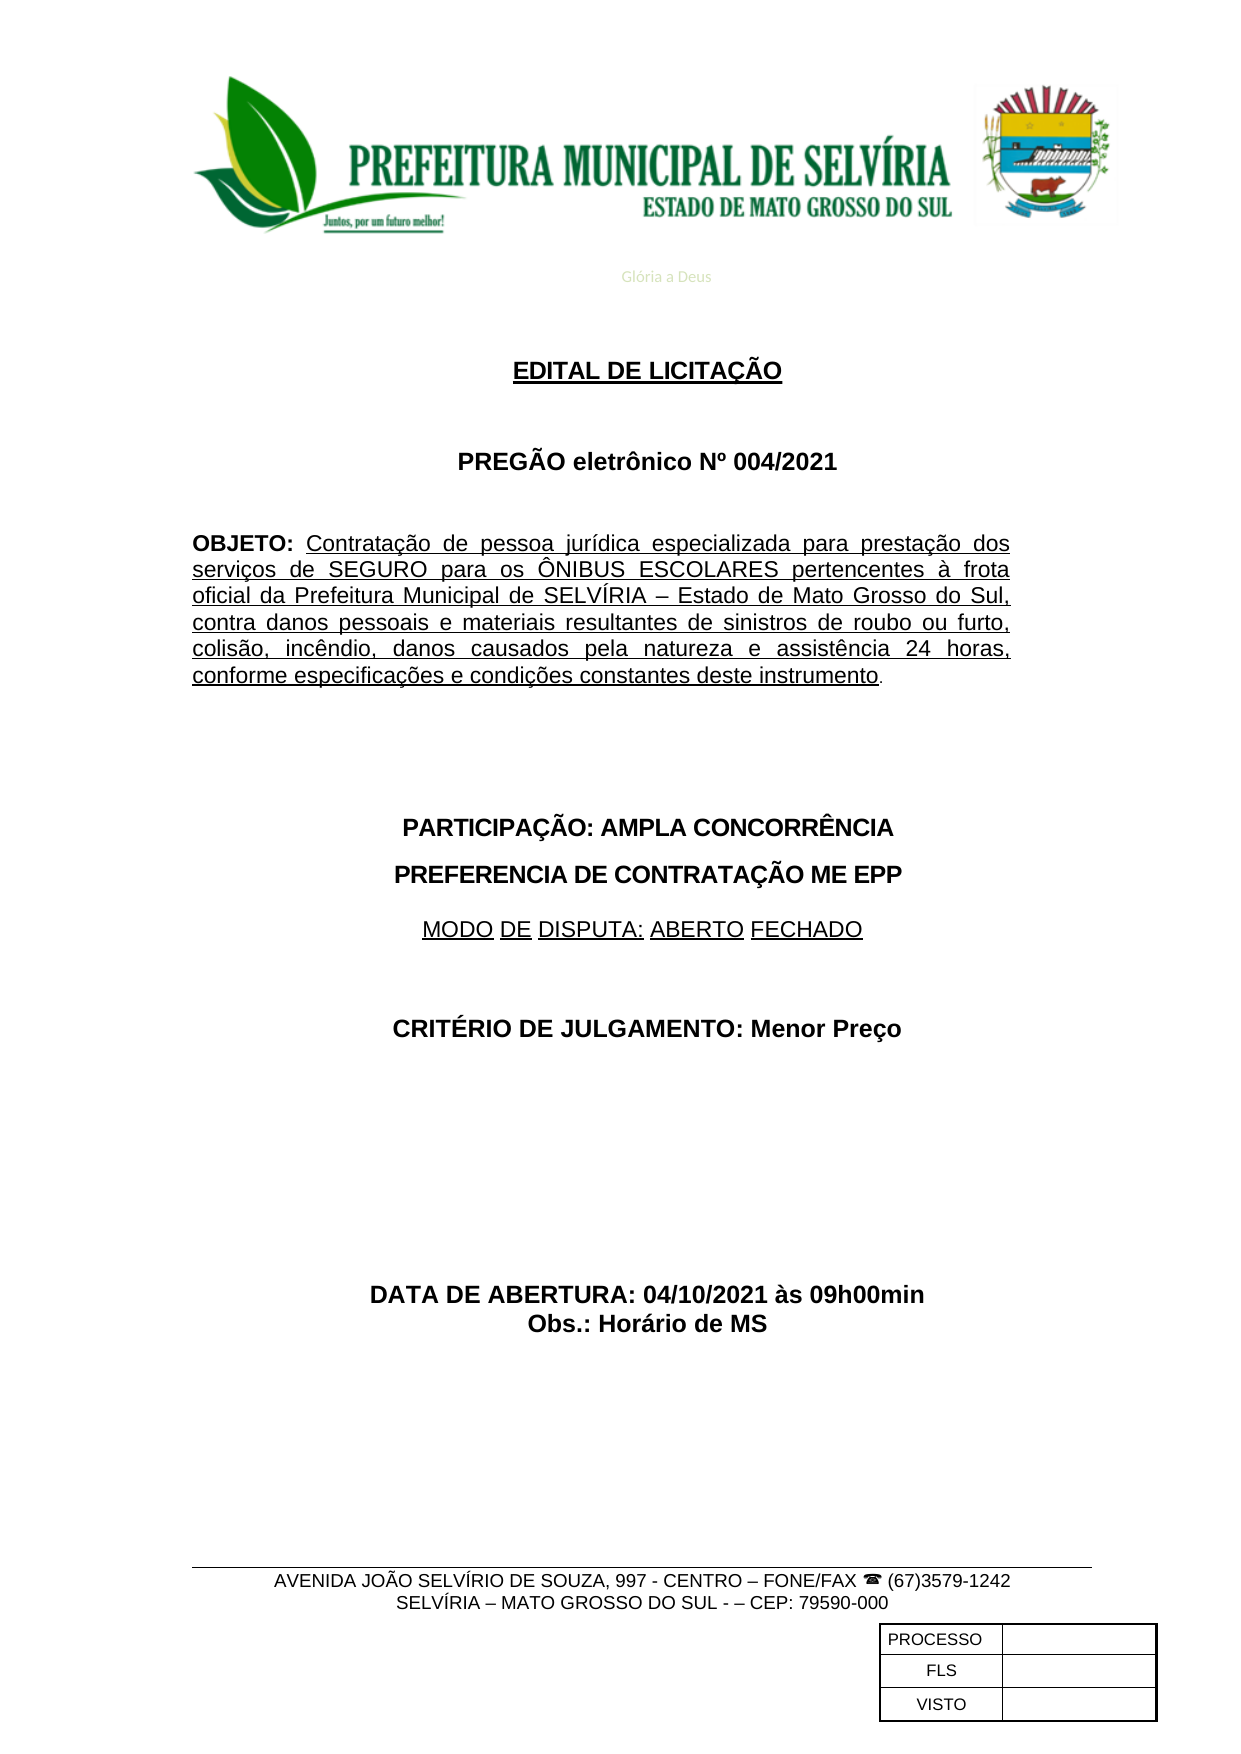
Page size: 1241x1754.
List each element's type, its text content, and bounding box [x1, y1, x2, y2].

text PREFERENCIA DE CONTRATAÇÃO ME EPP [286, 860, 1011, 889]
text PREGÃO eletrônico Nº 004/2021 [203, 447, 1092, 476]
text Glória a Deus [192, 266, 1137, 286]
text CRITÉRIO DE JULGAMENTO: Menor Preço [202, 1014, 1092, 1043]
text Obs.: Horário de MS [202, 1309, 1092, 1337]
subtitle OBJETO: Contratação de pessoa jurídica especializada para prestação dos serviços de SEGURO para os ÔNIBUS ESCOLARES pertencentes à frota oficial da Prefeitura Municipal de SELVÍRIA – Estado de Mato Grosso do Sul, contra danos pessoais e materiais resultantes de sinistros de roubo ou furto, colisão, incêndio, danos causados pela natureza e assistência 24 horas, conforme especificações e condições constantes deste instrumento. [192, 606, 1011, 658]
text PARTICIPAÇÃO: AMPLA CONCORRÊNCIA [286, 812, 1011, 841]
subtitle OBJETO: Contratação de pessoa jurídica especializada para prestação dos serviços de SEGURO para os ÔNIBUS ESCOLARES pertencentes à frota oficial da Prefeitura Municipal de SELVÍRIA – Estado de Mato Grosso do Sul, contra danos pessoais e materiais resultantes de sinistros de roubo ou furto, colisão, incêndio, danos causados pela natureza e assistência 24 horas, conforme especificações e condições constantes deste instrumento. [192, 530, 1011, 605]
text EDITAL DE LICITAÇÃO [203, 356, 1092, 385]
text MODO DE DISPUTA: ABERTO FECHADO [192, 916, 1092, 942]
text DATA DE ABERTURA: 04/10/2021 às 09h00min [202, 1280, 1092, 1309]
picture [192, 75, 1136, 257]
